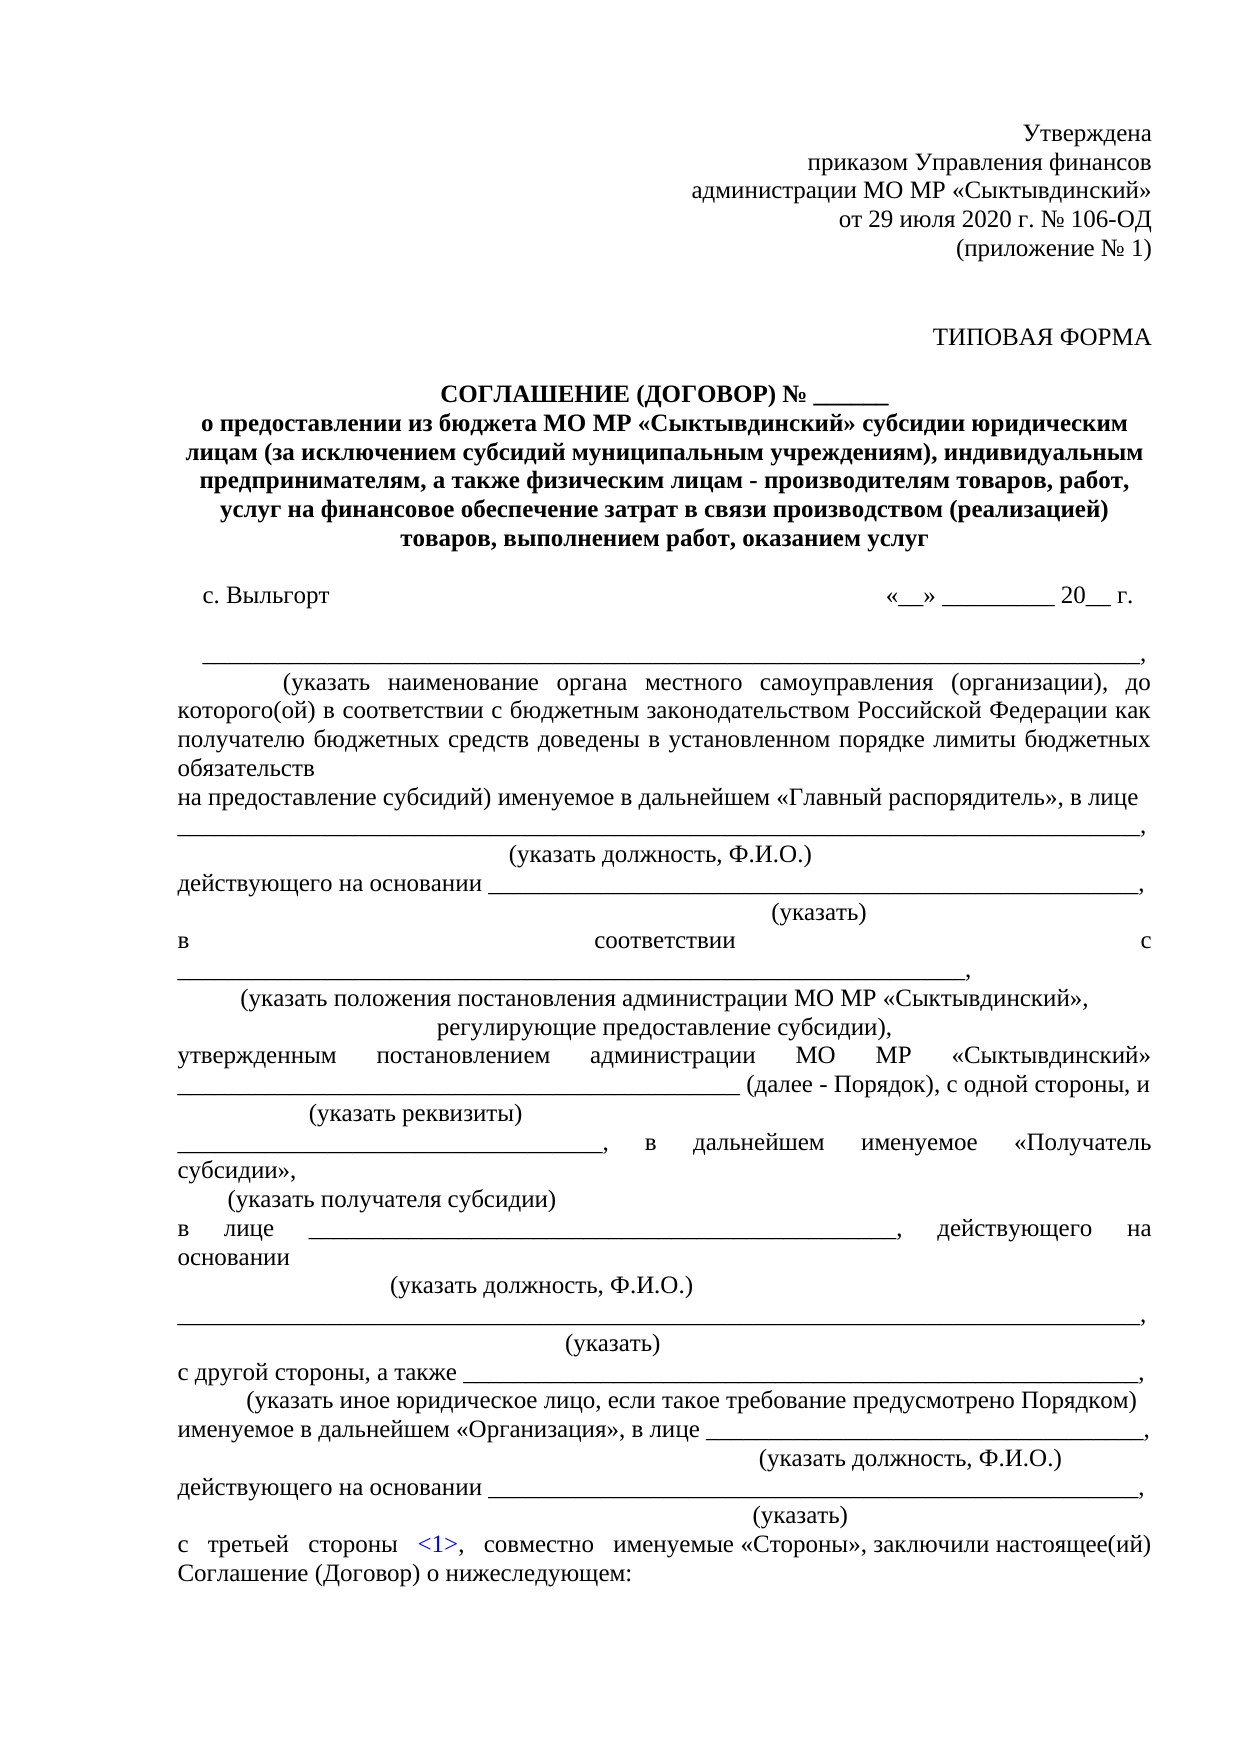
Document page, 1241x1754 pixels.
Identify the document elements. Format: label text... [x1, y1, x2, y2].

text действующего на основании ____________________________________________________, [177, 868, 1152, 897]
text (указать реквизиты) [177, 1098, 1152, 1127]
text именуемое в дальнейшем «Организация», в лице ___________________________________, [177, 1414, 1152, 1443]
text (указать) [177, 1328, 1152, 1357]
text ___________________________________________________________________________, [177, 638, 1152, 667]
text Утверждена [177, 118, 1152, 147]
text (указать иное юридическое лицо, если такое требование предусмотрено Порядком) [177, 1386, 1152, 1414]
text __________________________________, в дальнейшем именуемое «Получатель субсидии», [177, 1127, 1152, 1184]
text с. Выльгорт «__» _________ 20__ г. [177, 581, 1152, 609]
text (указать положения постановления администрации МО МР «Сыктывдинский», регулирующие предоставление субсидии), [177, 983, 1152, 1041]
text с третьей стороны <1>, совместно именуемые «Стороны», заключили настоящее(ий) Соглашение (Договор) о нижеследующем: [177, 1529, 1152, 1587]
text в лице _______________________________________________, действующего на основании [177, 1213, 1152, 1271]
text действующего на основании ____________________________________________________, [177, 1472, 1152, 1501]
text приказом Управления финансов [177, 147, 1152, 176]
text о предоставлении из бюджета МО МР «Сыктывдинский» субсидии юридическим лицам (за исключением субсидий муниципальным учреждениям), индивидуальным предпринимателям, а также физическим лицам - производителям товаров, работ, услуг на финансовое обеспечение затрат в связи производством (реализацией) товаров, выполнением работ, оказанием услуг [177, 408, 1152, 552]
text от 29 июля 2020 г. № 106-ОД [177, 204, 1152, 233]
text на предоставление субсидий) именуемое в дальнейшем «Главный распорядитель», в лице [177, 782, 1152, 811]
text администрации МО МР «Сыктывдинский» [177, 176, 1152, 204]
text (указать должность, Ф.И.О.) [177, 1271, 1152, 1299]
text в соответствии с _______________________________________________________________, [177, 926, 1152, 983]
text с другой стороны, а также ______________________________________________________, [177, 1357, 1152, 1386]
text (указать) [177, 897, 1152, 926]
text (указать должность, Ф.И.О.) [177, 839, 1152, 868]
text (указать) [177, 1501, 1152, 1529]
text _____________________________________________________________________________, [177, 811, 1152, 839]
text _____________________________________________________________________________, [177, 1299, 1152, 1328]
text (указать должность, Ф.И.О.) [177, 1443, 1152, 1472]
text СОГЛАШЕНИЕ (ДОГОВОР) № ______ [177, 379, 1152, 408]
text (указать наименование органа местного самоуправления (организации), до которого(ой) в соответствии с бюджетным законодательством Российской Федерации как получателю бюджетных средств доведены в установленном порядке лимиты бюджетных обязательств [177, 667, 1152, 782]
text (приложение № 1) [177, 233, 1152, 262]
text ТИПОВАЯ ФОРМА [177, 322, 1152, 351]
text (указать получателя субсидии) [177, 1184, 1152, 1213]
text утвержденным постановлением администрации МО МР «Сыктывдинский» _____________________________________________ (далее - Порядок), с одной стороны, и [177, 1041, 1152, 1098]
